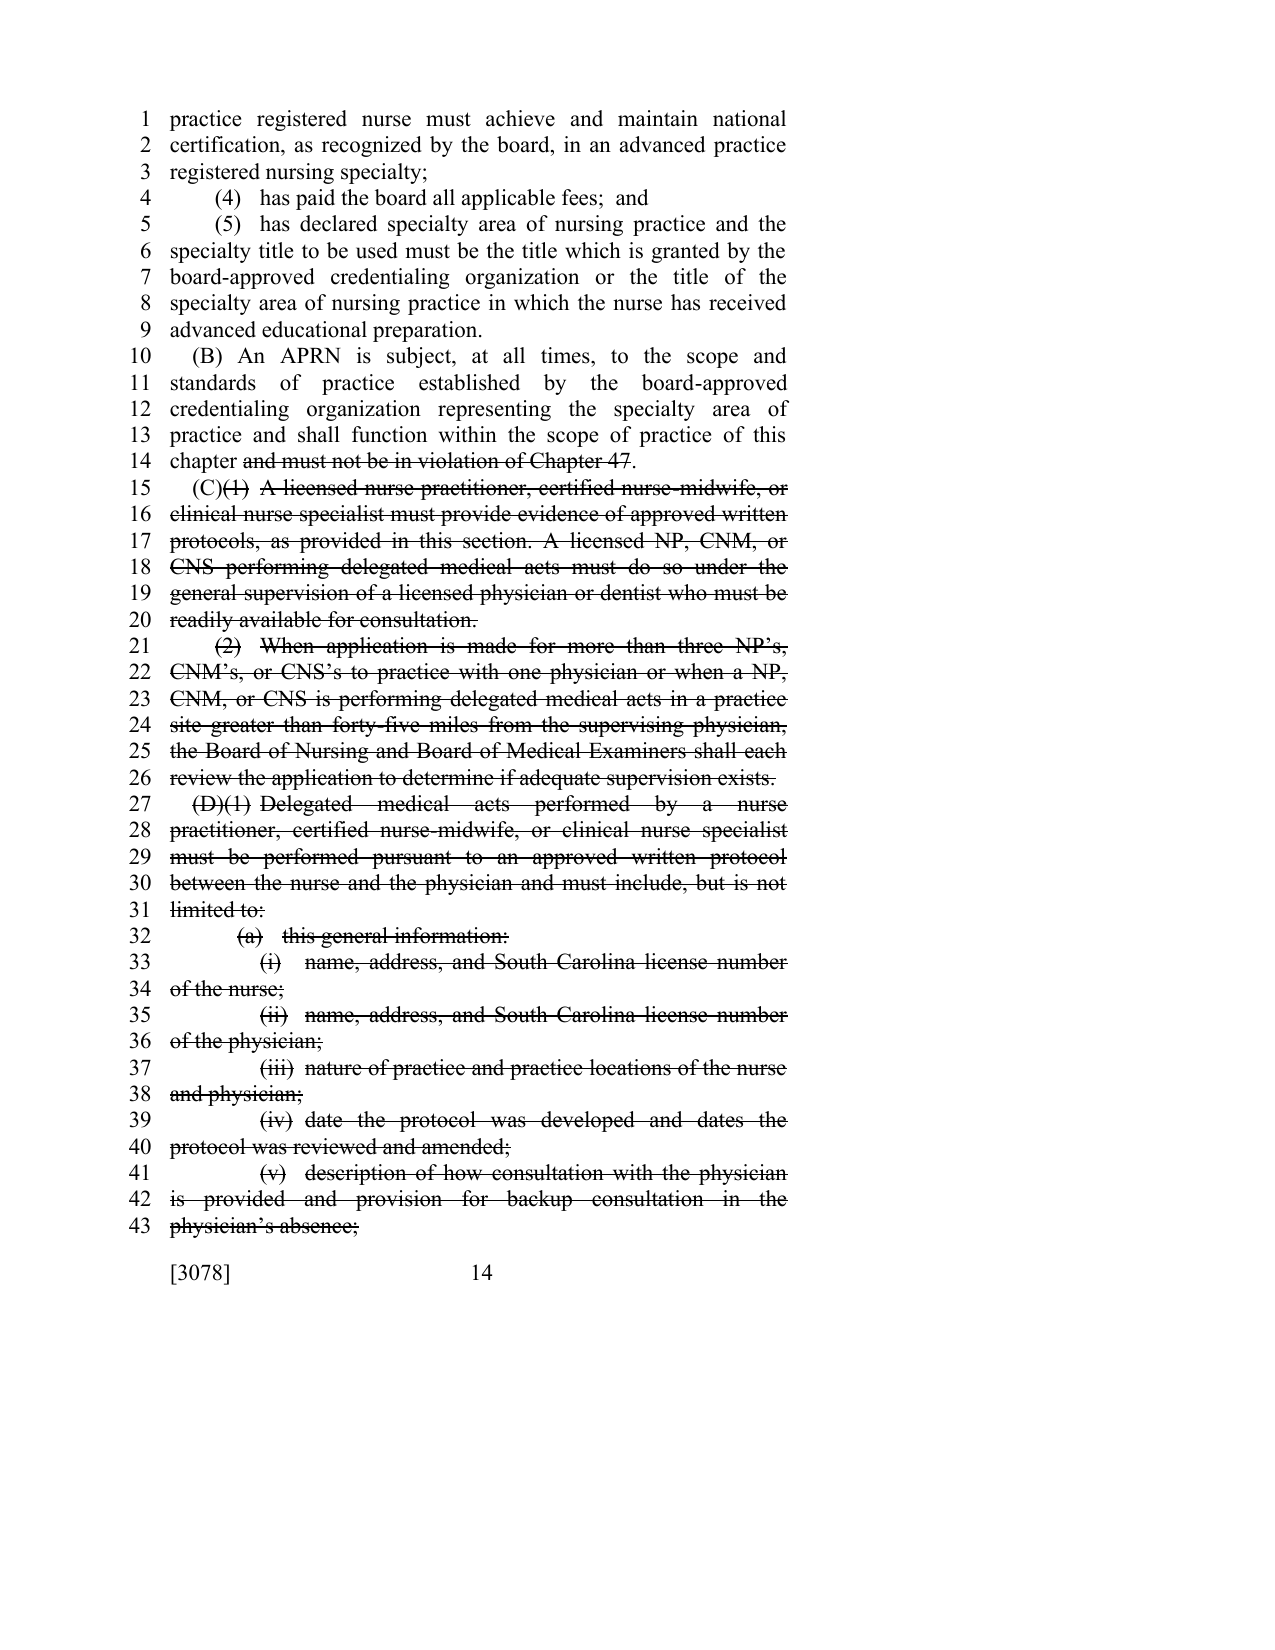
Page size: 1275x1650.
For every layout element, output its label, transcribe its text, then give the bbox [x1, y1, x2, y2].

text (C)(1) A licensed nurse practitioner, certified nurse-midwife, or clinical nurse specialist must provide evidence of approved written protocols, as provided in this section. A licensed NP, CNM, or CNS performing delegated medical acts must do so under the general supervision of a licensed physician or dentist who must be readily available for consultation. [169, 595, 787, 632]
text (2) When application is made for more than three NP’s, CNM’s, or CNS’s to practice with one physician or when a NP, CNM, or CNS is performing delegated medical acts in a practice site greater than forty-five miles from the supervising physician, the Board of Nursing and Board of Medical Examiners shall each review the application to determine if adequate supervision exists. [169, 753, 787, 790]
text (2) When application is made for more than three NP’s, CNM’s, or CNS’s to practice with one physician or when a NP, CNM, or CNS is performing delegated medical acts in a practice site greater than forty-five miles from the supervising physician, the Board of Nursing and Board of Medical Examiners shall each review the application to determine if adequate supervision exists. [169, 632, 787, 673]
text (iv) date the protocol was developed and dates the protocol was reviewed and amended; [169, 1106, 787, 1159]
text (v) description of how consultation with the physician is provided and provision for backup consultation in the physician’s absence; [169, 1201, 787, 1238]
text (ii) name, address, and South Carolina license number of the physician; [169, 1001, 787, 1054]
text (iii) nature of practice and practice locations of the nurse and physician; [169, 1054, 787, 1106]
text (i) name, address, and South Carolina license number of the nurse; [169, 948, 787, 1001]
text (5) has declared specialty area of nursing practice and the specialty title to be used must be the title which is granted by the board-approved credentialing organization or the title of the specialty area of nursing practice in which the nurse has received advanced educational preparation. [169, 210, 787, 342]
text (a) this general information: [169, 922, 787, 948]
text (C)(1) A licensed nurse practitioner, certified nurse-midwife, or clinical nurse specialist must provide evidence of approved written protocols, as provided in this section. A licensed NP, CNM, or CNS performing delegated medical acts must do so under the general supervision of a licensed physician or dentist who must be readily available for consultation. [169, 474, 787, 515]
text (D)(1) Delegated medical acts performed by a nurse practitioner, certified nurse-midwife, or clinical nurse specialist must be performed pursuant to an approved written protocol between the nurse and the physician and must include, but is not limited to: [169, 858, 787, 884]
text (v) description of how consultation with the physician is provided and provision for backup consultation in the physician’s absence; [169, 1159, 787, 1200]
text (D)(1) Delegated medical acts performed by a nurse practitioner, certified nurse-midwife, or clinical nurse specialist must be performed pursuant to an approved written protocol between the nurse and the physician and must include, but is not limited to: [169, 790, 787, 831]
text (B) An APRN is subject, at all times, to the scope and standards of practice established by the board-approved credentialing organization representing the specialty area of practice and shall function within the scope of practice of this chapter and must not be in violation of Chapter 47. [169, 342, 787, 474]
text (D)(1) Delegated medical acts performed by a nurse practitioner, certified nurse-midwife, or clinical nurse specialist must be performed pursuant to an approved written protocol between the nurse and the physician and must include, but is not limited to: [169, 832, 787, 857]
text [169, 105, 787, 184]
text (D)(1) Delegated medical acts performed by a nurse practitioner, certified nurse-midwife, or clinical nurse specialist must be performed pursuant to an approved written protocol between the nurse and the physician and must include, but is not limited to: [169, 885, 787, 922]
text (4) has paid the board all applicable fees; and [169, 184, 787, 210]
